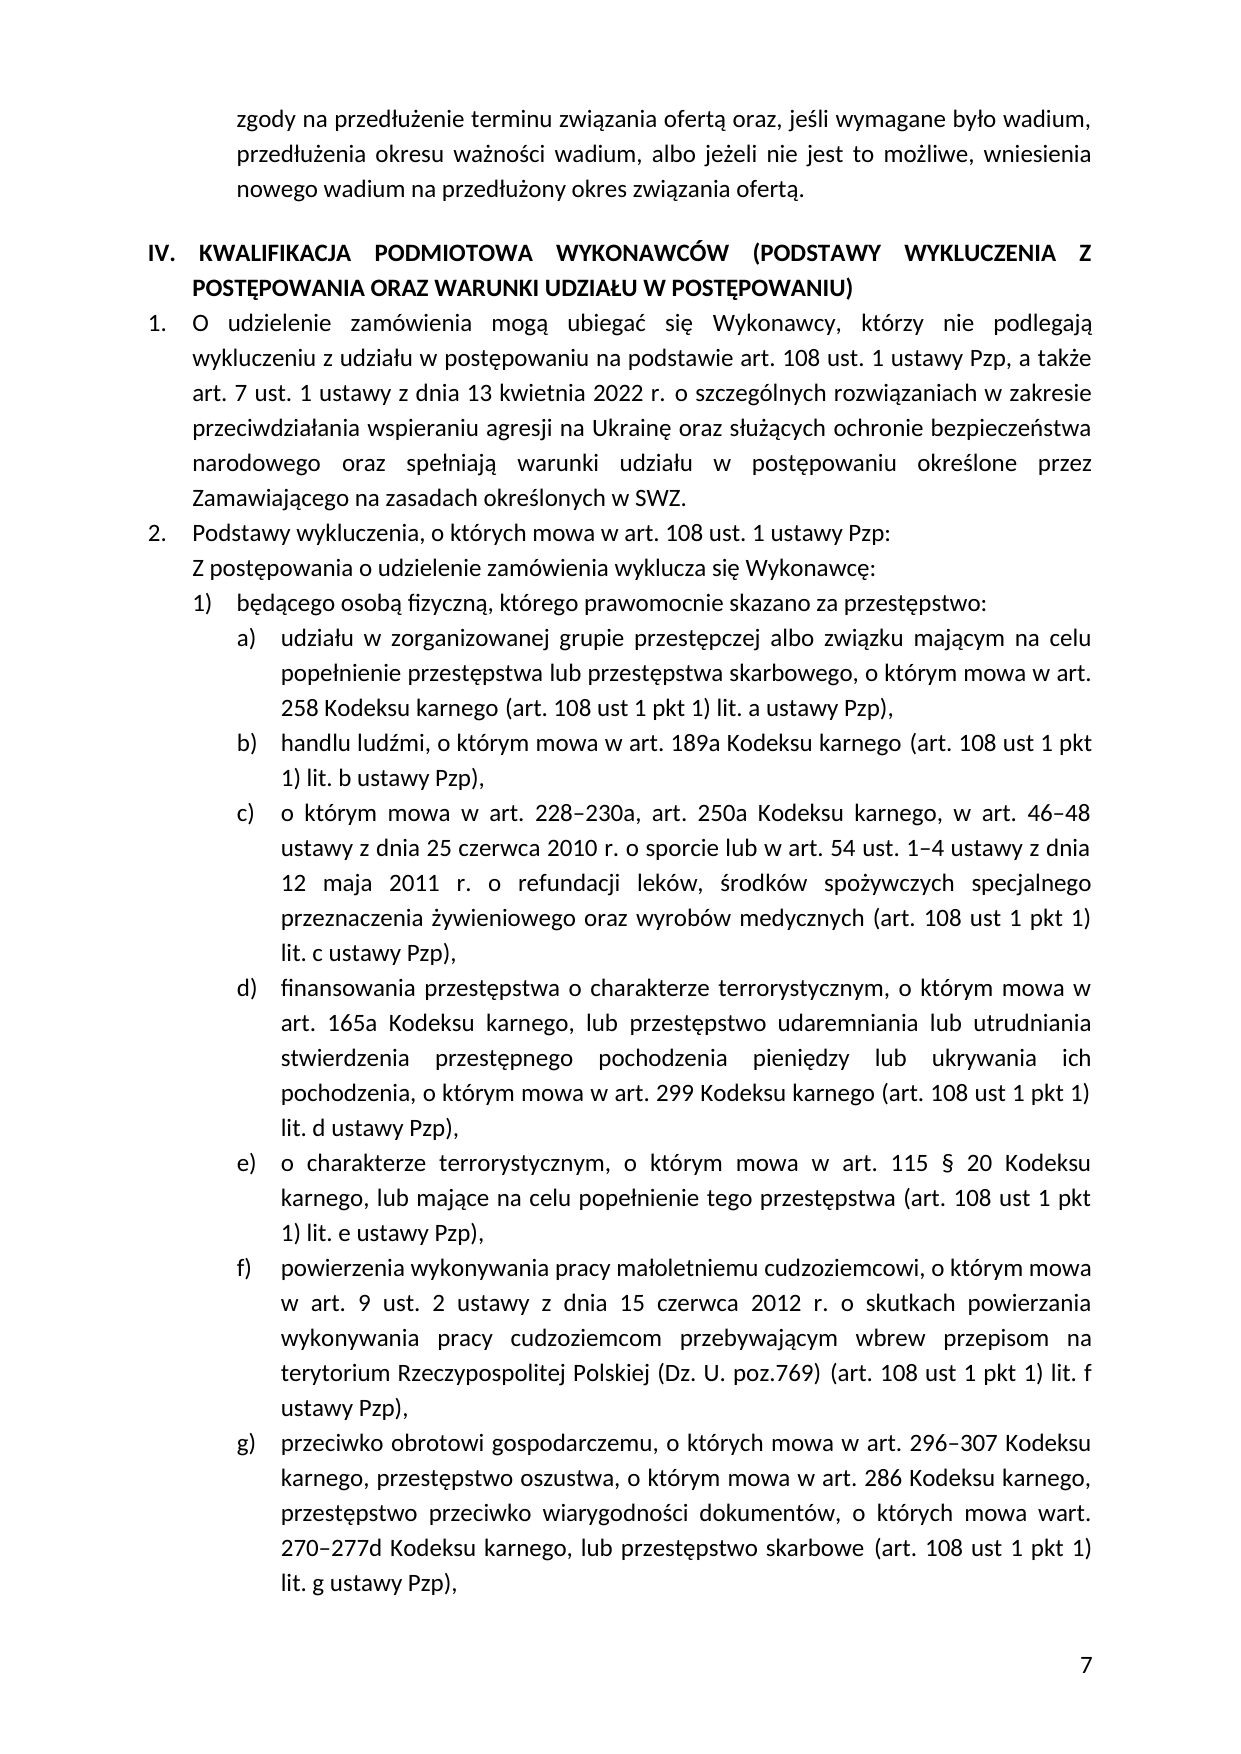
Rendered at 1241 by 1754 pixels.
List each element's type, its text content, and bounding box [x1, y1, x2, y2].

list Podstawy wykluczenia, o których mowa w art. 108 ust. 1 ustawy Pzp: [148, 518, 1093, 548]
list O udzielenie zamówienia mogą ubiegać się Wykonawcy, którzy nie podlegają wykluczeniu z udziału w postępowaniu na podstawie art. 108 ust. 1 ustawy Pzp, a także art. 7 ust. 1 ustawy z dnia 13 kwietnia 2022 r. o szczególnych rozwiązaniach w zakresie przeciwdziałania wspieraniu agresji na Ukrainę oraz służących ochronie bezpieczeństwa narodowego oraz spełniają warunki udziału w postępowaniu określone przez Zamawiającego na zasadach określonych w SWZ. [148, 308, 1093, 513]
list powierzenia wykonywania pracy małoletniemu cudzoziemcowi, o którym mowa w art. 9 ust. 2 ustawy z dnia 15 czerwca 2012 r. o skutkach powierzania wykonywania pracy cudzoziemcom przebywającym wbrew przepisom na terytorium Rzeczypospolitej Polskiej (Dz. U. poz.769) (art. 108 ust 1 pkt 1) lit. f ustawy Pzp), [237, 1253, 1093, 1423]
text Z postępowania o udzielenie zamówienia wyklucza się Wykonawcę: [148, 553, 1093, 583]
text IV. KWALIFIKACJA PODMIOTOWA WYKONAWCÓW (PODSTAWY WYKLUCZENIA Z POSTĘPOWANIA ORAZ WARUNKI UDZIAŁU W POSTĘPOWANIU) [148, 238, 1093, 303]
list o którym mowa w art. 228–230a, art. 250a Kodeksu karnego, w art. 46–48 ustawy z dnia 25 czerwca 2010 r. o sporcie lub w art. 54 ust. 1–4 ustawy z dnia 12 maja 2011 r. o refundacji leków, środków spożywczych specjalnego przeznaczenia żywieniowego oraz wyrobów medycznych (art. 108 ust 1 pkt 1) lit. c ustawy Pzp), [237, 798, 1093, 968]
list o charakterze terrorystycznym, o którym mowa w art. 115 § 20 Kodeksu karnego, lub mające na celu popełnienie tego przestępstwa (art. 108 ust 1 pkt 1) lit. e ustawy Pzp), [237, 1148, 1093, 1248]
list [192, 103, 1093, 204]
list handlu ludźmi, o którym mowa w art. 189a Kodeksu karnego (art. 108 ust 1 pkt 1) lit. b ustawy Pzp), [237, 728, 1093, 793]
list będącego osobą fizyczną, którego prawomocnie skazano za przestępstwo: [192, 588, 1093, 618]
list przeciwko obrotowi gospodarczemu, o których mowa w art. 296–307 Kodeksu karnego, przestępstwo oszustwa, o którym mowa w art. 286 Kodeksu karnego, przestępstwo przeciwko wiarygodności dokumentów, o których mowa wart. 270–277d Kodeksu karnego, lub przestępstwo skarbowe (art. 108 ust 1 pkt 1) lit. g ustawy Pzp), [237, 1428, 1093, 1598]
list udziału w zorganizowanej grupie przestępczej albo związku mającym na celu popełnienie przestępstwa lub przestępstwa skarbowego, o którym mowa w art. 258 Kodeksu karnego (art. 108 ust 1 pkt 1) lit. a ustawy Pzp), [237, 623, 1093, 723]
list finansowania przestępstwa o charakterze terrorystycznym, o którym mowa w art. 165a Kodeksu karnego, lub przestępstwo udaremniania lub utrudniania stwierdzenia przestępnego pochodzenia pieniędzy lub ukrywania ich pochodzenia, o którym mowa w art. 299 Kodeksu karnego (art. 108 ust 1 pkt 1) lit. d ustawy Pzp), [237, 973, 1093, 1143]
